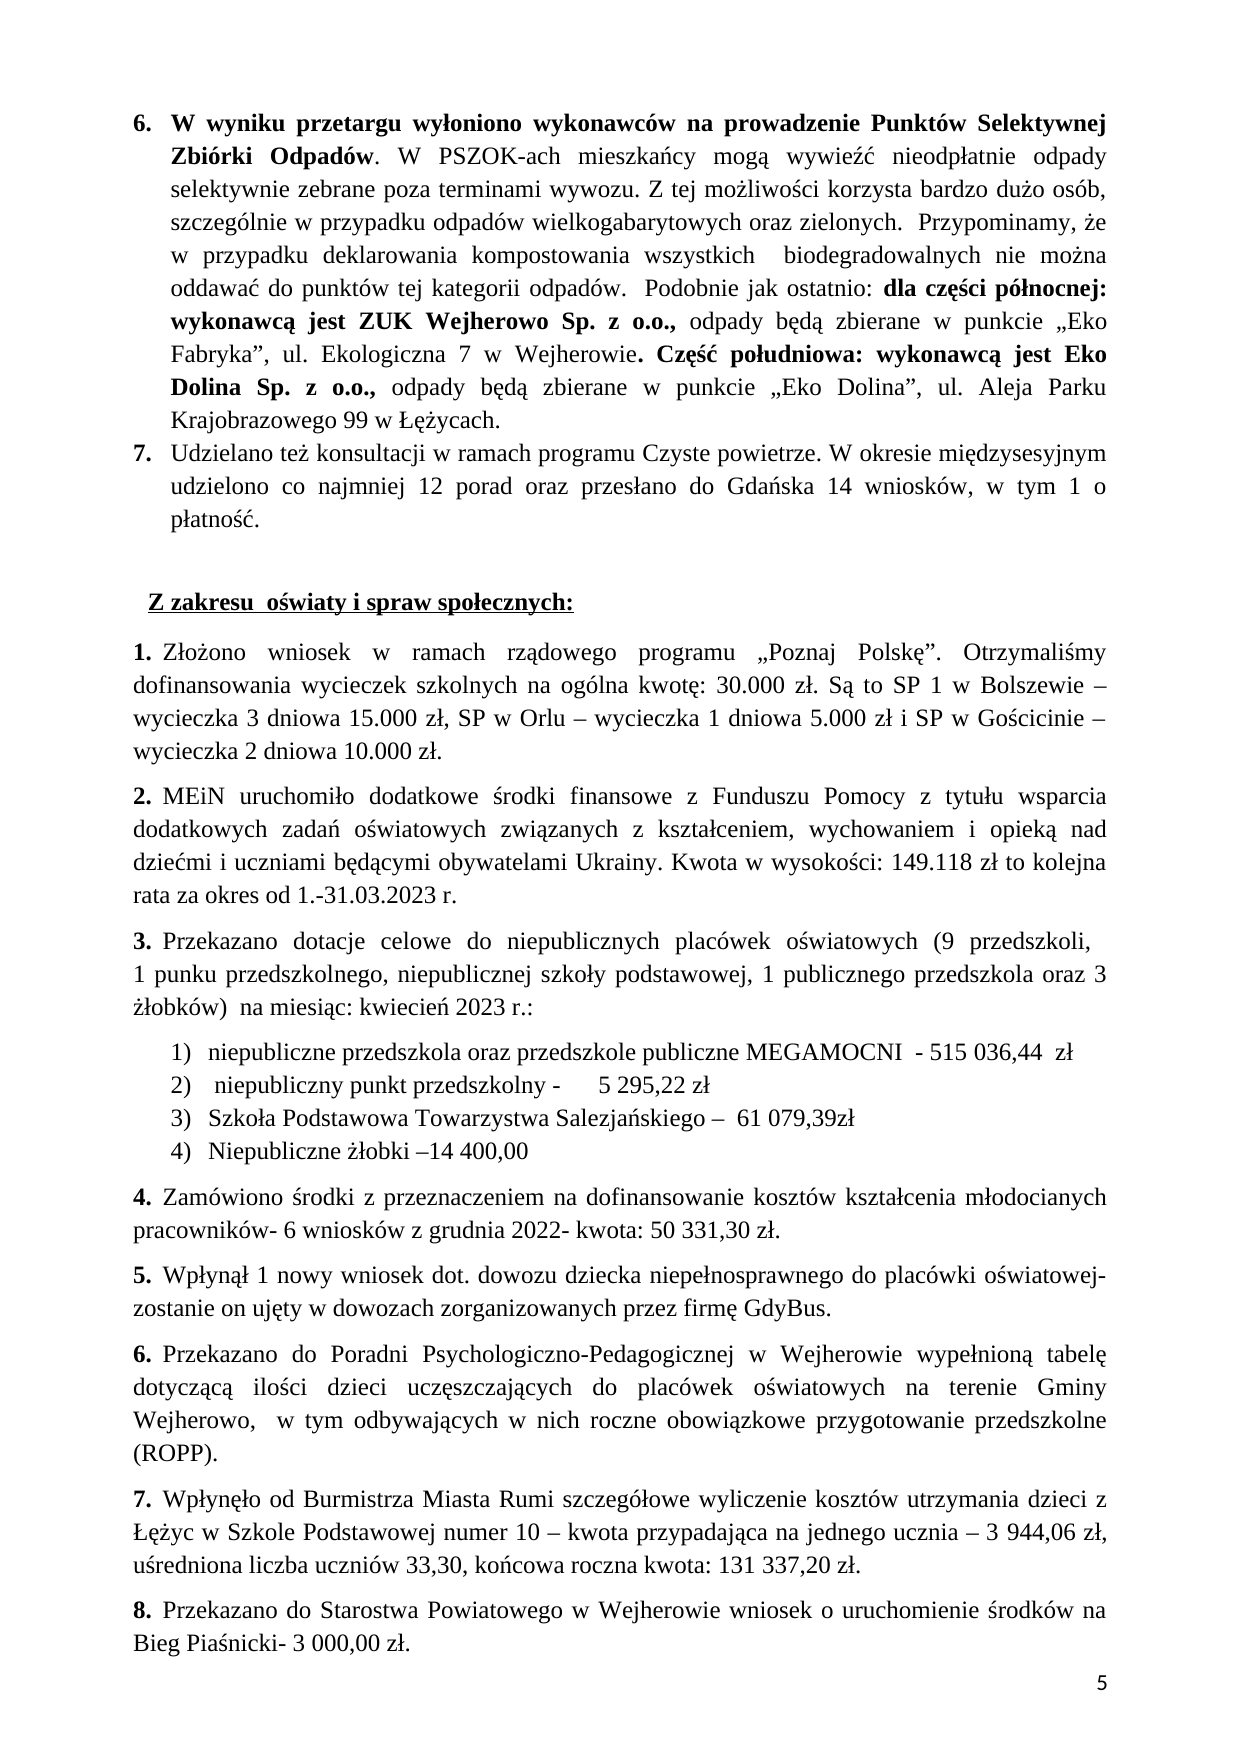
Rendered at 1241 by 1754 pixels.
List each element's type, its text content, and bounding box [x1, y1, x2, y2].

list Przekazano dotacje celowe do niepublicznych placówek oświatowych (9 przedszkoli, 1 punku przedszkolnego, niepublicznej szkoły podstawowej, 1 publicznego przedszkola oraz 3 żłobków) na miesiąc: kwiecień 2023 r.: [133, 926, 1107, 1021]
list Udzielano też konsultacji w ramach programu Czyste powietrze. W okresie międzysesyjnym udzielono co najmniej 12 porad oraz przesłano do Gdańska 14 wniosków, w tym 1 o płatność. [133, 438, 1107, 533]
list W wyniku przetargu wyłoniono wykonawców na prowadzenie Punktów Selektywnej Zbiórki Odpadów. W PSZOK-ach mieszkańcy mogą wywieźć nieodpłatnie odpady selektywnie zebrane poza terminami wywozu. Z tej możliwości korzysta bardzo dużo osób, szczególnie w przypadku odpadów wielkogabarytowych oraz zielonych. Przypominamy, że w przypadku deklarowania kompostowania wszystkich biodegradowalnych nie można oddawać do punktów tej kategorii odpadów. Podobnie jak ostatnio: dla części północnej: wykonawcą jest ZUK Wejherowo Sp. z o.o., odpady będą zbierane w punkcie „Eko Fabryka”, ul. Ekologiczna 7 w Wejherowie. Część południowa: wykonawcą jest Eko Dolina Sp. z o.o., odpady będą zbierane w punkcie „Eko Dolina”, ul. Aleja Parku Krajobrazowego 99 w Łężycach. [133, 108, 1107, 434]
list Przekazano do Poradni Psychologiczno-Pedagogicznej w Wejherowie wypełnioną tabelę dotyczącą ilości dzieci uczęszczających do placówek oświatowych na terenie Gminy Wejherowo, w tym odbywających w nich roczne obowiązkowe przygotowanie przedszkolne (ROPP). [133, 1339, 1107, 1467]
list Zamówiono środki z przeznaczeniem na dofinansowanie kosztów kształcenia młodocianych pracowników- 6 wniosków z grudnia 2022- kwota: 50 331,30 zł. [133, 1182, 1107, 1244]
text Z zakresu oświaty i spraw społecznych: [133, 587, 1107, 616]
list Przekazano do Starostwa Powiatowego w Wejherowie wniosek o uruchomienie środków na Bieg Piaśnicki- 3 000,00 zł. [133, 1595, 1107, 1657]
list Szkoła Podstawowa Towarzystwa Salezjańskiego – 61 079,39zł [170, 1103, 1107, 1132]
list niepubliczne przedszkola oraz przedszkole publiczne MEGAMOCNI - 515 036,44 zł [170, 1037, 1107, 1066]
list Złożono wniosek w ramach rządowego programu „Poznaj Polskę”. Otrzymaliśmy dofinansowania wycieczek szkolnych na ogólna kwotę: 30.000 zł. Są to SP 1 w Bolszewie – wycieczka 3 dniowa 15.000 zł, SP w Orlu – wycieczka 1 dniowa 5.000 zł i SP w Gościcinie – wycieczka 2 dniowa 10.000 zł. [133, 637, 1107, 764]
list MEiN uruchomiło dodatkowe środki finansowe z Funduszu Pomocy z tytułu wsparcia dodatkowych zadań oświatowych związanych z kształceniem, wychowaniem i opieką nad dziećmi i uczniami będącymi obywatelami Ukrainy. Kwota w wysokości: 149.118 zł to kolejna rata za okres od 1.-31.03.2023 r. [133, 781, 1107, 909]
list niepubliczny punkt przedszkolny - 5 295,22 zł [170, 1070, 1107, 1099]
list Wpłynął 1 nowy wniosek dot. dowozu dziecka niepełnosprawnego do placówki oświatowej- zostanie on ujęty w dowozach zorganizowanych przez firmę GdyBus. [133, 1261, 1107, 1322]
list Wpłynęło od Burmistrza Miasta Rumi szczegółowe wyliczenie kosztów utrzymania dzieci z Łężyc w Szkole Podstawowej numer 10 – kwota przypadająca na jednego ucznia – 3 944,06 zł, uśredniona liczba uczniów 33,30, końcowa roczna kwota: 131 337,20 zł. [133, 1484, 1107, 1578]
list Niepubliczne żłobki –14 400,00 [170, 1136, 1107, 1165]
